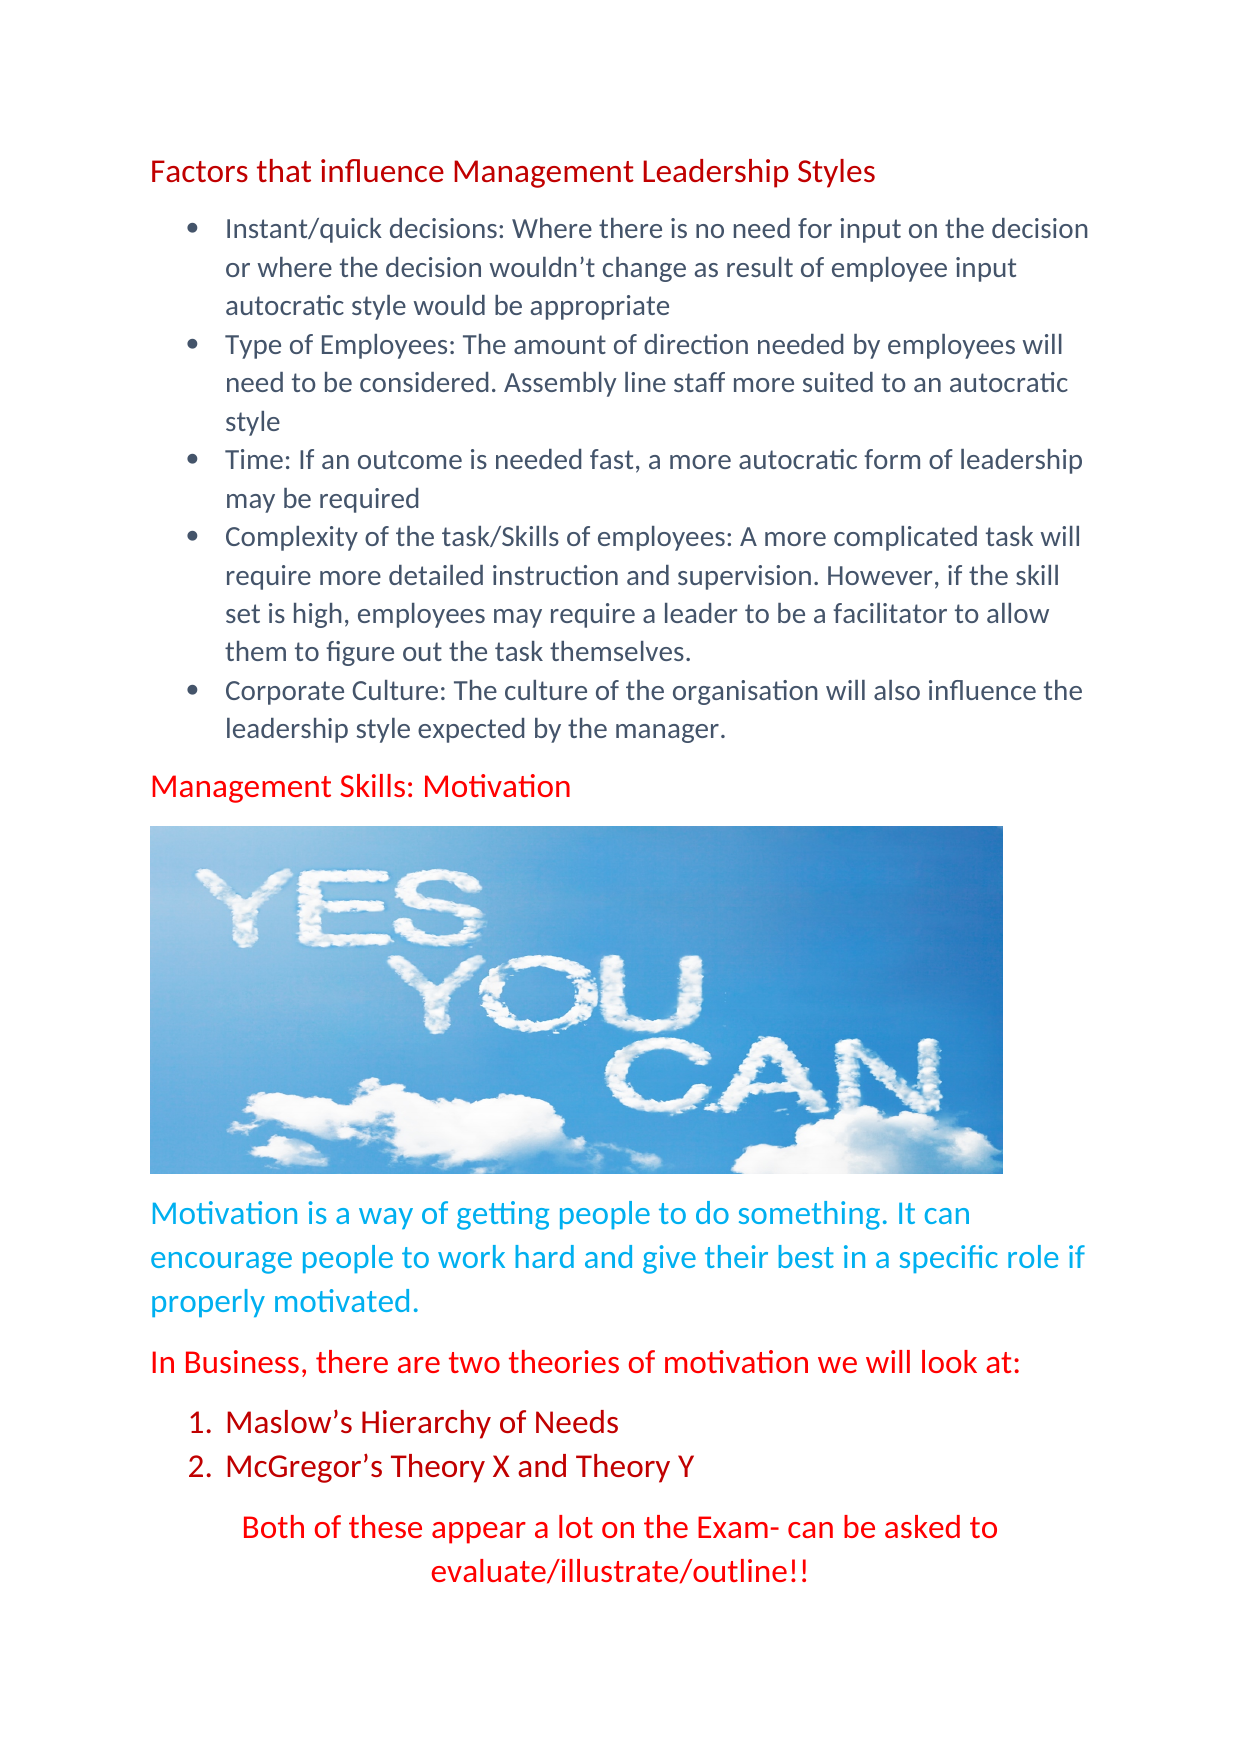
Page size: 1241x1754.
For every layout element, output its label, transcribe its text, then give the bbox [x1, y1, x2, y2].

picture [150, 826, 1003, 1174]
text Factors that influence Management Leadership Styles [150, 150, 1090, 191]
list Time: If an outcome is needed fast, a more autocratic form of leadership may be required [187, 441, 1090, 515]
list Complexity of the task/Skills of employees: A more complicated task will require more detailed instruction and supervision. However, if the skill set is high, employees may require a leader to be a facilitator to allow them to figure out the task themselves. [187, 518, 1090, 669]
list Instant/quick decisions: Where there is no need for input on the decision or where the decision wouldn’t change as result of employee input autocratic style would be appropriate [187, 211, 1090, 323]
list Corporate Culture: The culture of the organisation will also influence the leadership style expected by the manager. [187, 672, 1090, 746]
list McGregor’s Theory X and Theory Y [187, 1446, 1090, 1486]
text In Business, there are two theories of motivation we will look at: [150, 1341, 1090, 1382]
text Motivation is a way of getting people to do something. It can encourage people to work hard and give their best in a specific role if properly motivated. [150, 1192, 1090, 1321]
list Type of Employees: The amount of direction needed by employees will need to be considered. Assembly line staff more suited to an autocratic style [187, 326, 1090, 438]
text Both of these appear a lot on the Exam- can be asked to evaluate/illustrate/outline!! [150, 1506, 1090, 1591]
list Maslow’s Hierarchy of Needs [187, 1402, 1090, 1442]
text Management Skills: Motivation [150, 765, 1090, 806]
